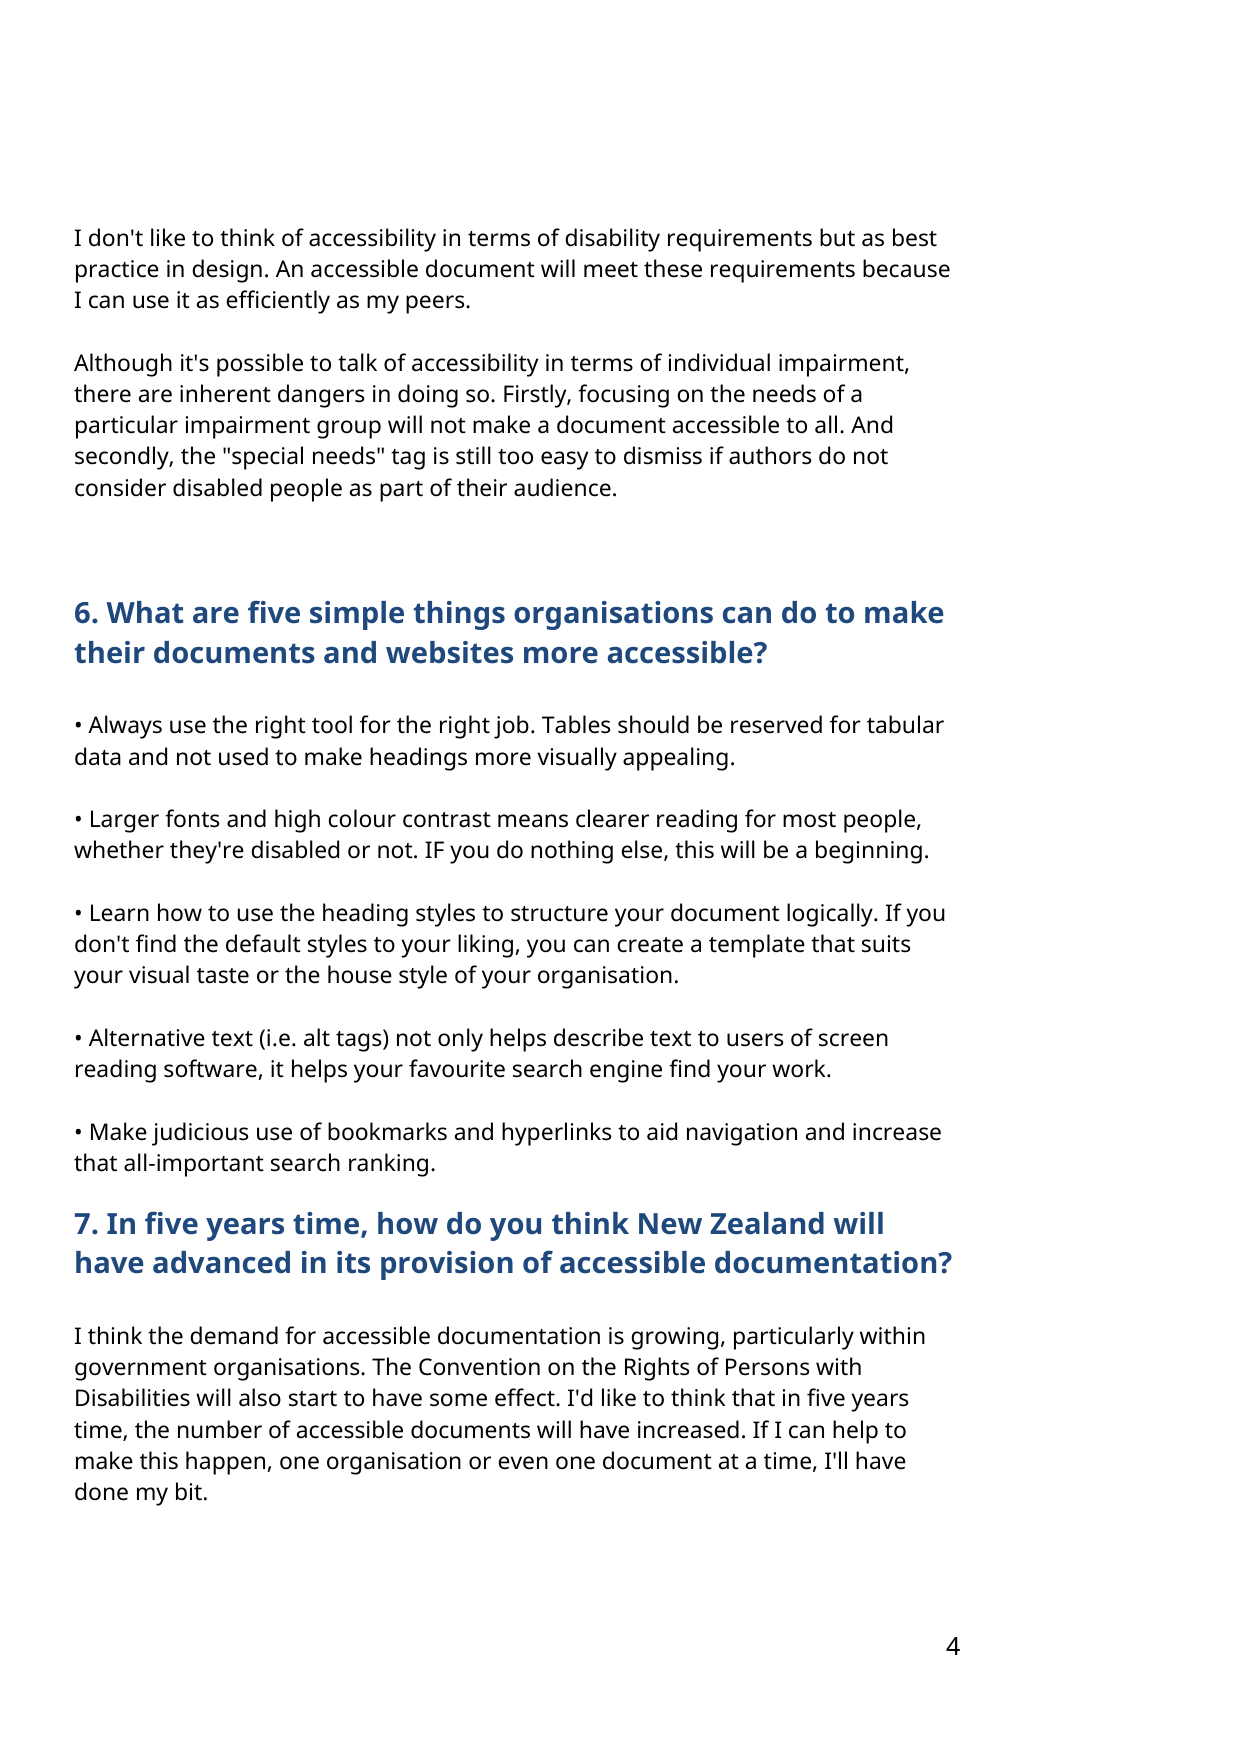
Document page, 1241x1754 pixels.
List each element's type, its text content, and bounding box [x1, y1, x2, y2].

text • Make judicious use of bookmarks and hyperlinks to aid navigation and increase that all-important search ranking. [74, 1116, 960, 1178]
text secondly, the "special needs" tag is still too easy to dismiss if authors do not consider disabled people as part of their audience. [74, 440, 960, 503]
text • Learn how to use the heading styles to structure your document logically. If you don't find the default styles to your liking, you can create a template that suits your visual taste or the house style of your organisation. [74, 897, 960, 991]
subtitle 7. In five years time, how do you think New Zealand will have advanced in its provision of accessible documentation? [74, 1203, 960, 1282]
text I don't like to think of accessibility in terms of disability requirements but as best practice in design. An accessible document will meet these requirements because I can use it as efficiently as my peers. [74, 221, 960, 315]
subtitle 6. What are five simple things organisations can do to make their documents and websites more accessible? [74, 592, 960, 672]
text I think the demand for accessible documentation is growing, particularly within government organisations. The Convention on the Rights of Persons with Disabilities will also start to have some effect. I'd like to think that in five years time, the number of accessible documents will have increased. If I can help to make this happen, one organisation or even one document at a time, I'll have done my bit. [74, 1289, 960, 1507]
text • Always use the right tool for the right job. Tables should be reserved for tabular data and not used to make headings more visually appealing. [74, 709, 960, 772]
text • Alternative text (i.e. alt tags) not only helps describe text to users of screen reading software, it helps your favourite search engine find your work. [74, 1022, 960, 1084]
text particular impairment group will not make a document accessible to all. And [74, 409, 960, 440]
text • Larger fonts and high colour contrast means clearer reading for most people, whether they're disabled or not. IF you do nothing else, this will be a beginning. [74, 803, 960, 866]
text Although it's possible to talk of accessibility in terms of individual impairment, there are inherent dangers in doing so. Firstly, focusing on the needs of a [74, 346, 960, 409]
